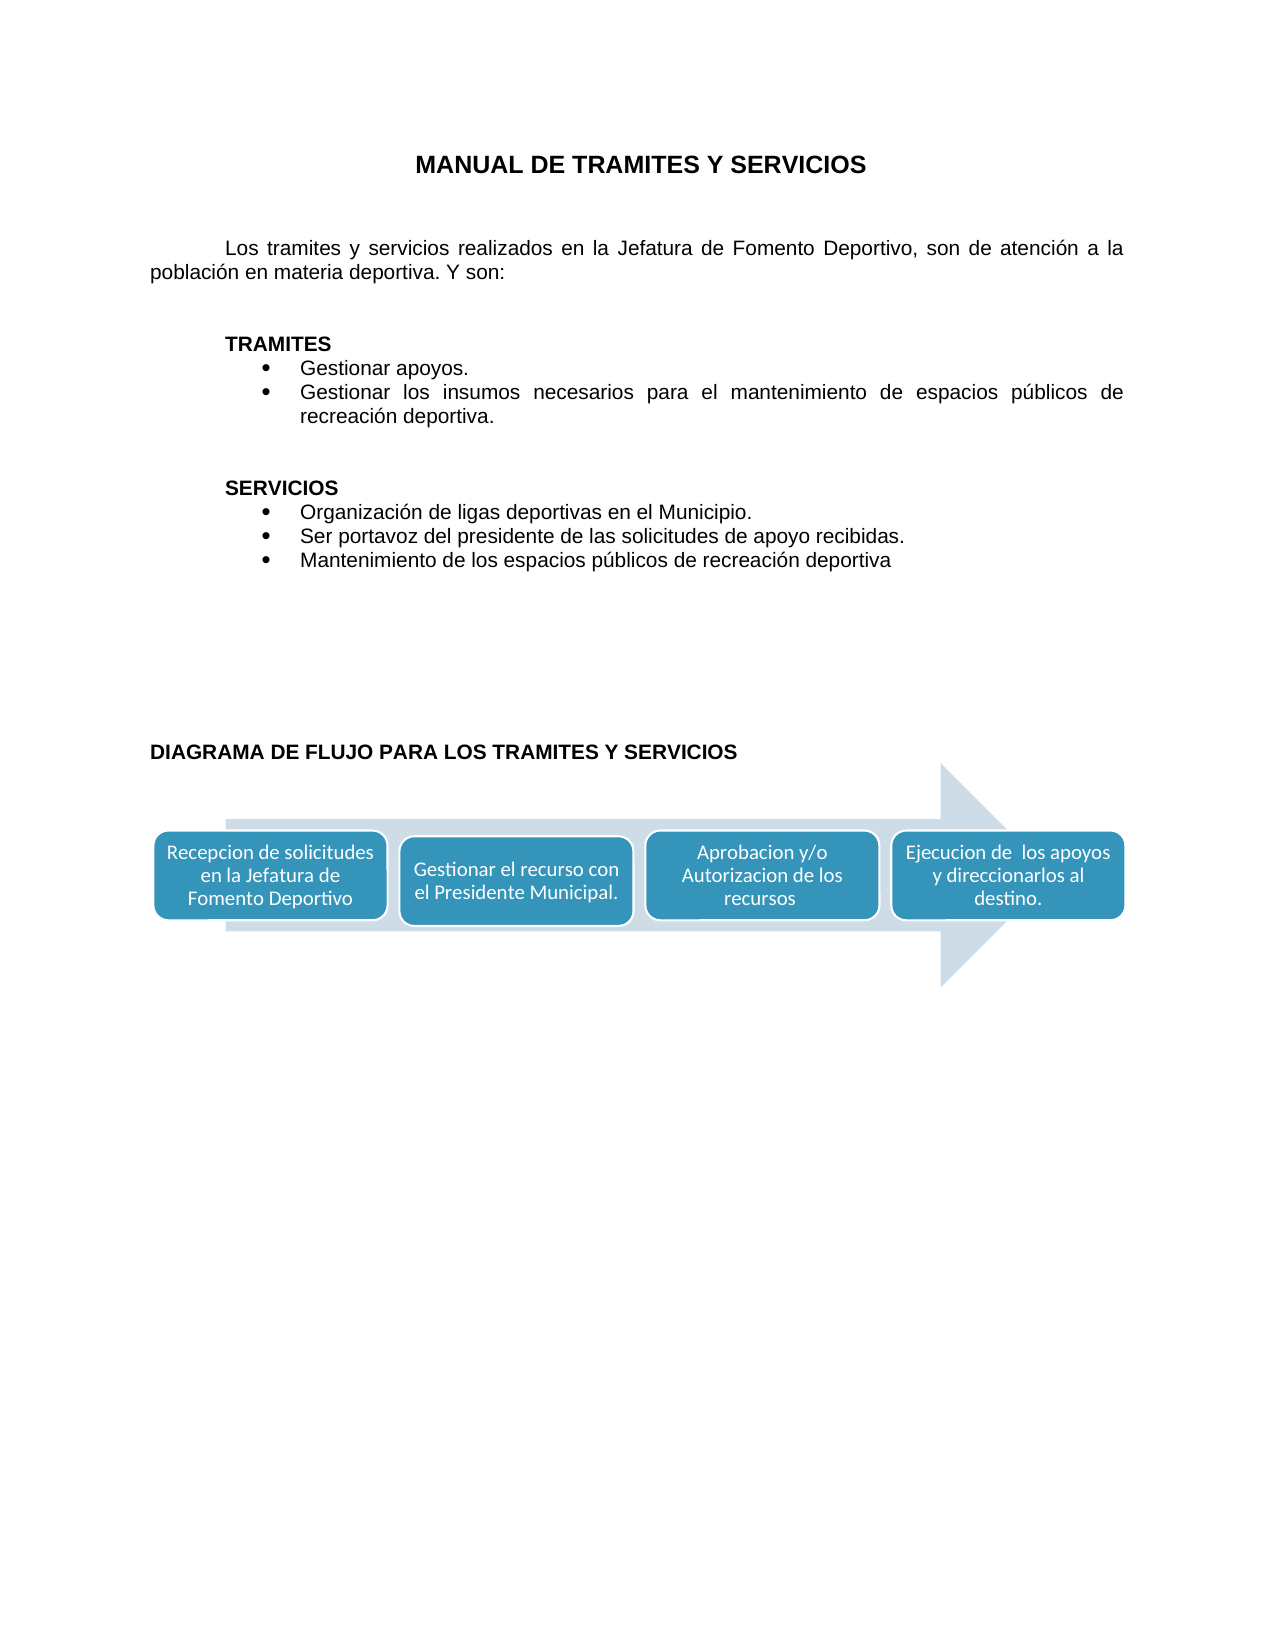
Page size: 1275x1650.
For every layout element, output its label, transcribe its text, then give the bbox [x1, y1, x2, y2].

list Organización de ligas deportivas en el Municipio. [262, 500, 1125, 524]
text TRAMITES [150, 332, 1125, 356]
list Mantenimiento de los espacios públicos de recreación deportiva [262, 548, 1125, 572]
text Los tramites y servicios realizados en la Jefatura de Fomento Deportivo, son de atención a la población en materia deportiva. Y son: [150, 236, 1125, 284]
list Gestionar apoyos. [262, 356, 1125, 380]
list Gestionar los insumos necesarios para el mantenimiento de espacios públicos de recreación deportiva. [262, 380, 1125, 428]
text MANUAL DE TRAMITES Y SERVICIOS [150, 150, 1125, 179]
list Ser portavoz del presidente de las solicitudes de apoyo recibidas. [262, 524, 1125, 548]
text SERVICIOS [225, 476, 1125, 500]
text DIAGRAMA DE FLUJO PARA LOS TRAMITES Y SERVICIOS [150, 740, 1125, 764]
